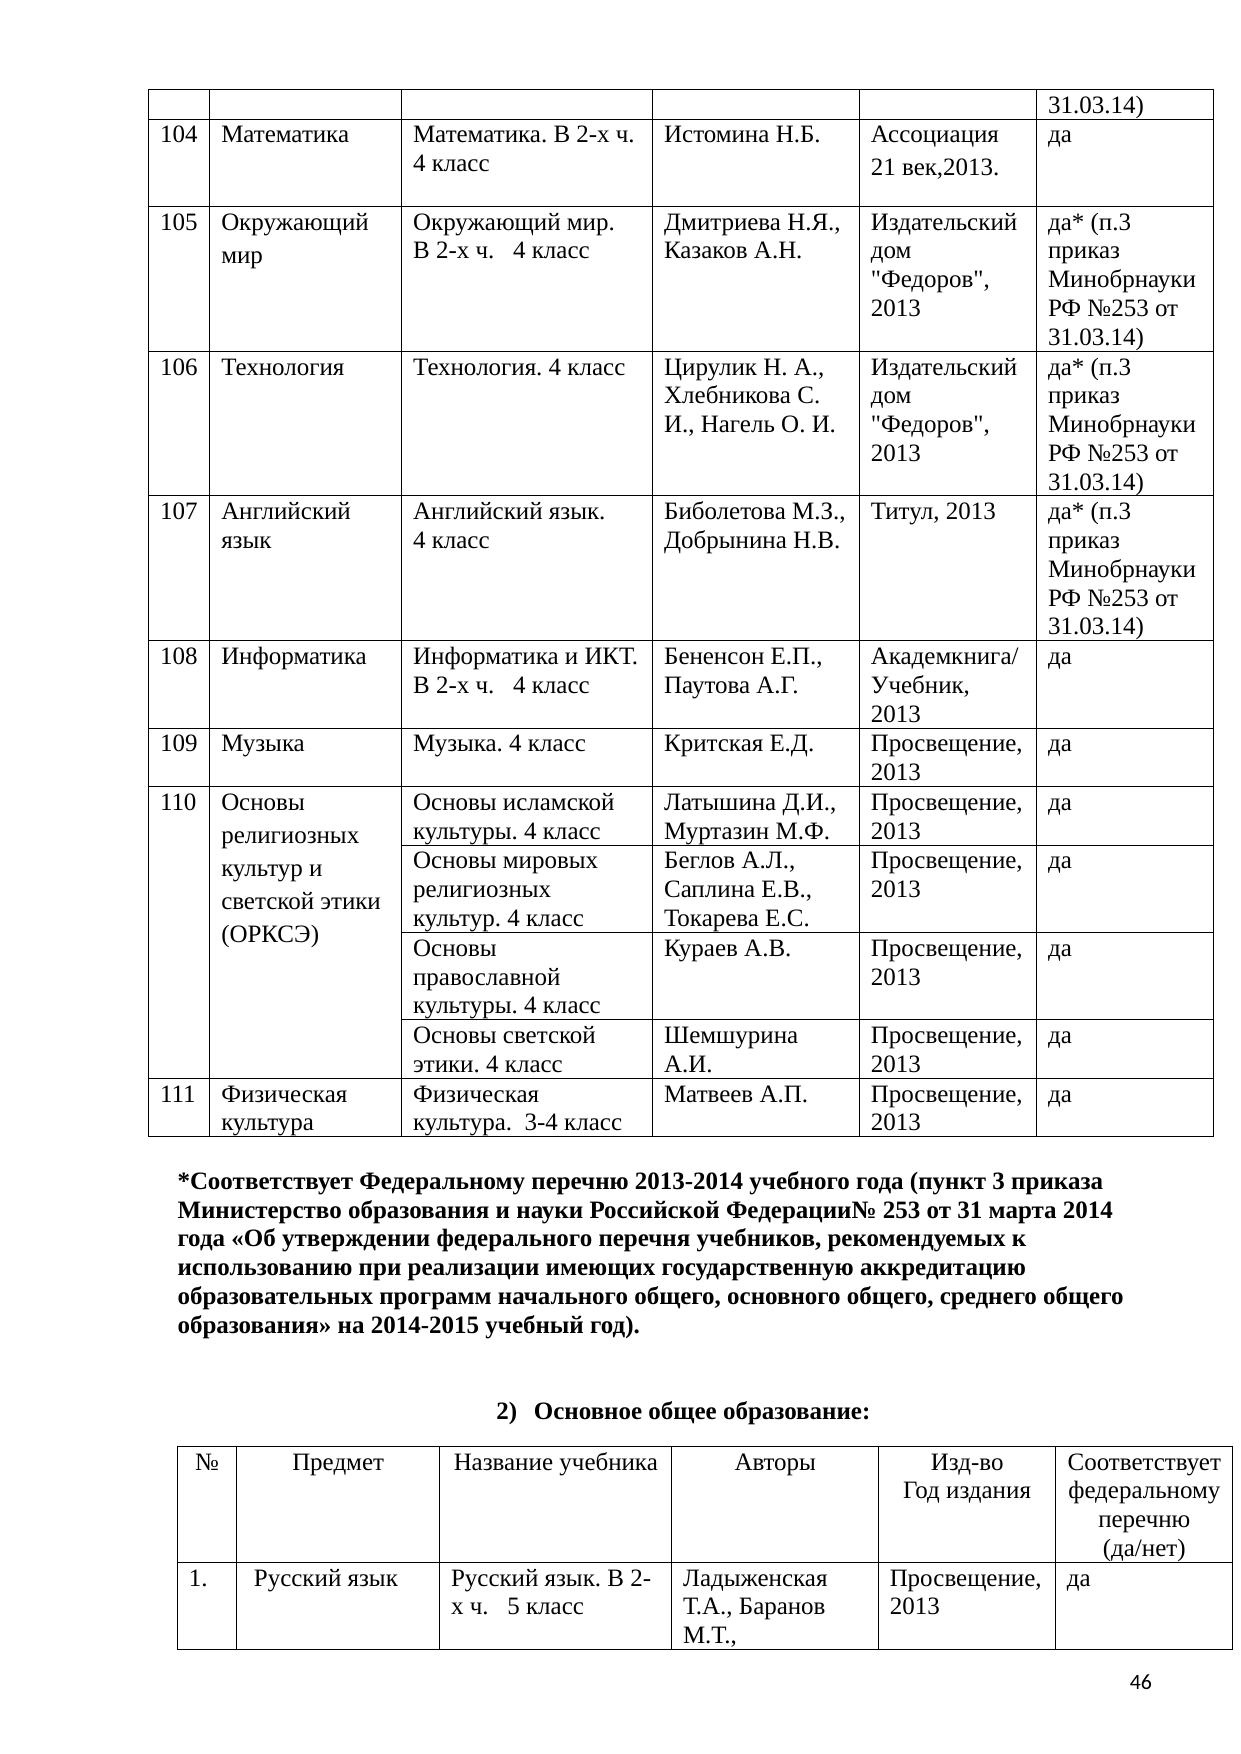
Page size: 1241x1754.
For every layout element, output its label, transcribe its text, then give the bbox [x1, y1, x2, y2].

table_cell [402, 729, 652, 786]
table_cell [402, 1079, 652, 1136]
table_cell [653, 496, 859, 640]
list Основное общее образование: [215, 1396, 1152, 1425]
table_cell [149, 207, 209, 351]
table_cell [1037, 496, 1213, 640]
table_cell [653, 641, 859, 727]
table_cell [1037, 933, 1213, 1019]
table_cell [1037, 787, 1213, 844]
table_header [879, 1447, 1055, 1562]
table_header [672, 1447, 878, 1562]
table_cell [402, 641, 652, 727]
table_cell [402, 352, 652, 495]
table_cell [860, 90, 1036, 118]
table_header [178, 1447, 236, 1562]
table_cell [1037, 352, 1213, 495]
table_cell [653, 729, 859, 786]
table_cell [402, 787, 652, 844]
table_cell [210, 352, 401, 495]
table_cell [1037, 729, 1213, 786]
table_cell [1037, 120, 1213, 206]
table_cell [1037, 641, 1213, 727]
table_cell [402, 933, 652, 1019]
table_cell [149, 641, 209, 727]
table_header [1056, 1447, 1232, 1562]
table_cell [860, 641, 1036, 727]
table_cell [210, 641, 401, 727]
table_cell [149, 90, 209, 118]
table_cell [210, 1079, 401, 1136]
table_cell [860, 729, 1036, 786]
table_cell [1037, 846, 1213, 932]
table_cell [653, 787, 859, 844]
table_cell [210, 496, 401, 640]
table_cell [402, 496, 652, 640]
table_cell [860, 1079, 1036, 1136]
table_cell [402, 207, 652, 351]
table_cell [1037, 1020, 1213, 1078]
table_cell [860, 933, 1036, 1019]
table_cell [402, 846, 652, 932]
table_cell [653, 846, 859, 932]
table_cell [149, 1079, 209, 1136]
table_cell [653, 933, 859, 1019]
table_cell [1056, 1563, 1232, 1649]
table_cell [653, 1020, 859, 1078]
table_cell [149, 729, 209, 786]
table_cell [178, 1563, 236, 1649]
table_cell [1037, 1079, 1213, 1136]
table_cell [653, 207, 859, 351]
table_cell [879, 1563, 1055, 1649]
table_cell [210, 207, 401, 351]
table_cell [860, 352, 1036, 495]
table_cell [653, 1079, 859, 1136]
list *Соответствует Федеральному перечню 2013-2014 учебного года (пункт 3 приказа Министерство образования и науки Российской Федерации№ 253 от 31 марта 2014 года «Об утверждении федерального перечня учебников, рекомендуемых к использованию при реализации имеющих государственную аккредитацию образовательных программ начального общего, основного общего, среднего общего образования» на 2014-2015 учебный год). [177, 1166, 1152, 1338]
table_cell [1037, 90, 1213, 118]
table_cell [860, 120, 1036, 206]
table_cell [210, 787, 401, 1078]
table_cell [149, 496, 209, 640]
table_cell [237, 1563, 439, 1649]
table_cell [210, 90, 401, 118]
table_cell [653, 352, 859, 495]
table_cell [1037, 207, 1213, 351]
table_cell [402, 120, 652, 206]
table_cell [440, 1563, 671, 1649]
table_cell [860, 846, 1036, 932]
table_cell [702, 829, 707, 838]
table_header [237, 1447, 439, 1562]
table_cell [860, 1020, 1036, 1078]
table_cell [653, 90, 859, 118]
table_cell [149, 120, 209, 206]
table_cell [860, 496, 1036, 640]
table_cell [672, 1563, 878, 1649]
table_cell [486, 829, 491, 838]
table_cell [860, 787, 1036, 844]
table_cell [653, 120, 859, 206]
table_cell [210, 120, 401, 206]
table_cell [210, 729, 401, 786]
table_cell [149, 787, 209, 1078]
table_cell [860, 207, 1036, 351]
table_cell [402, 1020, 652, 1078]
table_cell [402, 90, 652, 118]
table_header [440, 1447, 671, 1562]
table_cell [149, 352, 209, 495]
